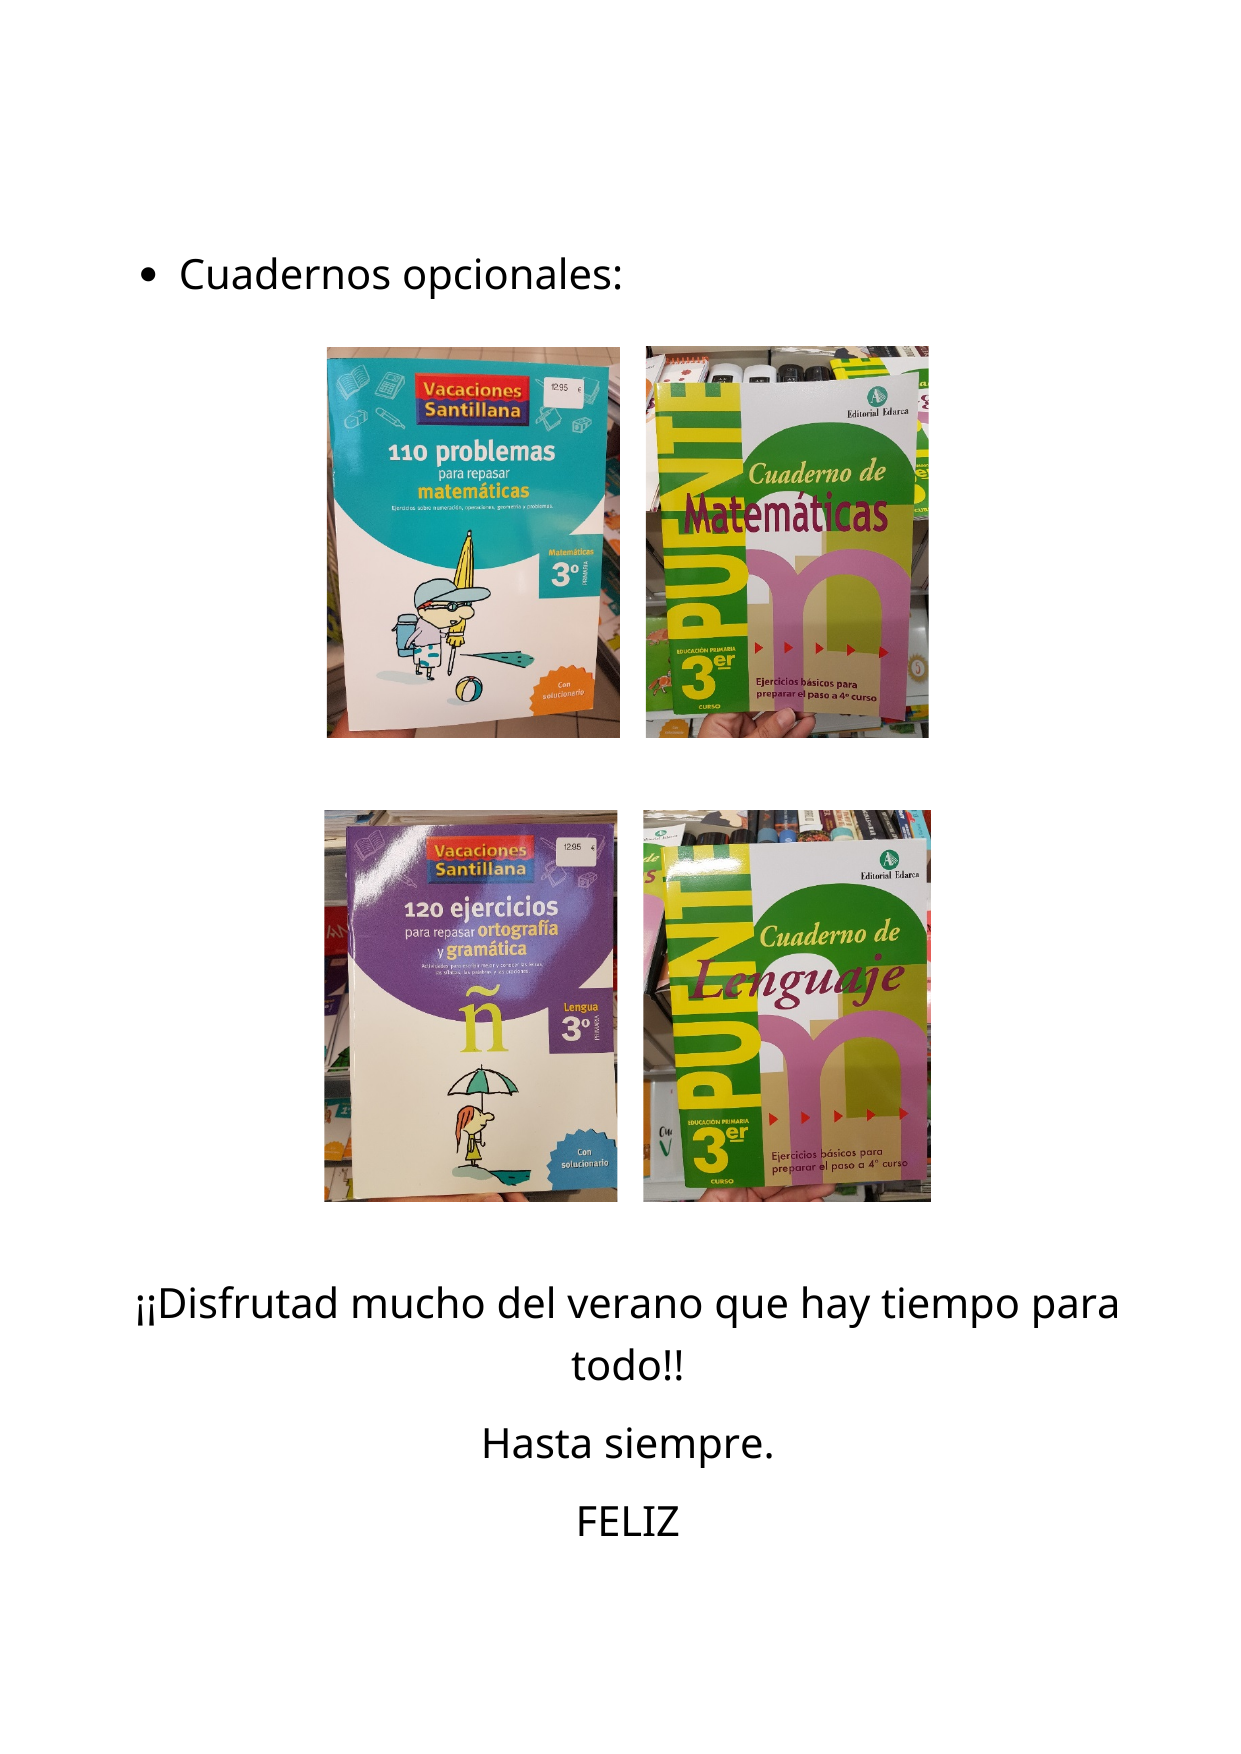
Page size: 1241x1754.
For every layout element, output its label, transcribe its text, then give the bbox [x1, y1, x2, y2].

text ¡¡Disfrutad mucho del verano que hay tiempo para todo!! [103, 1274, 1152, 1392]
list Cuadernos opcionales: [141, 244, 1152, 301]
picture [324, 810, 618, 1202]
picture [645, 346, 929, 738]
picture [643, 810, 931, 1202]
picture [326, 347, 620, 738]
text FELIZ [103, 1491, 1152, 1548]
text Hasta siempre. [103, 1413, 1152, 1470]
